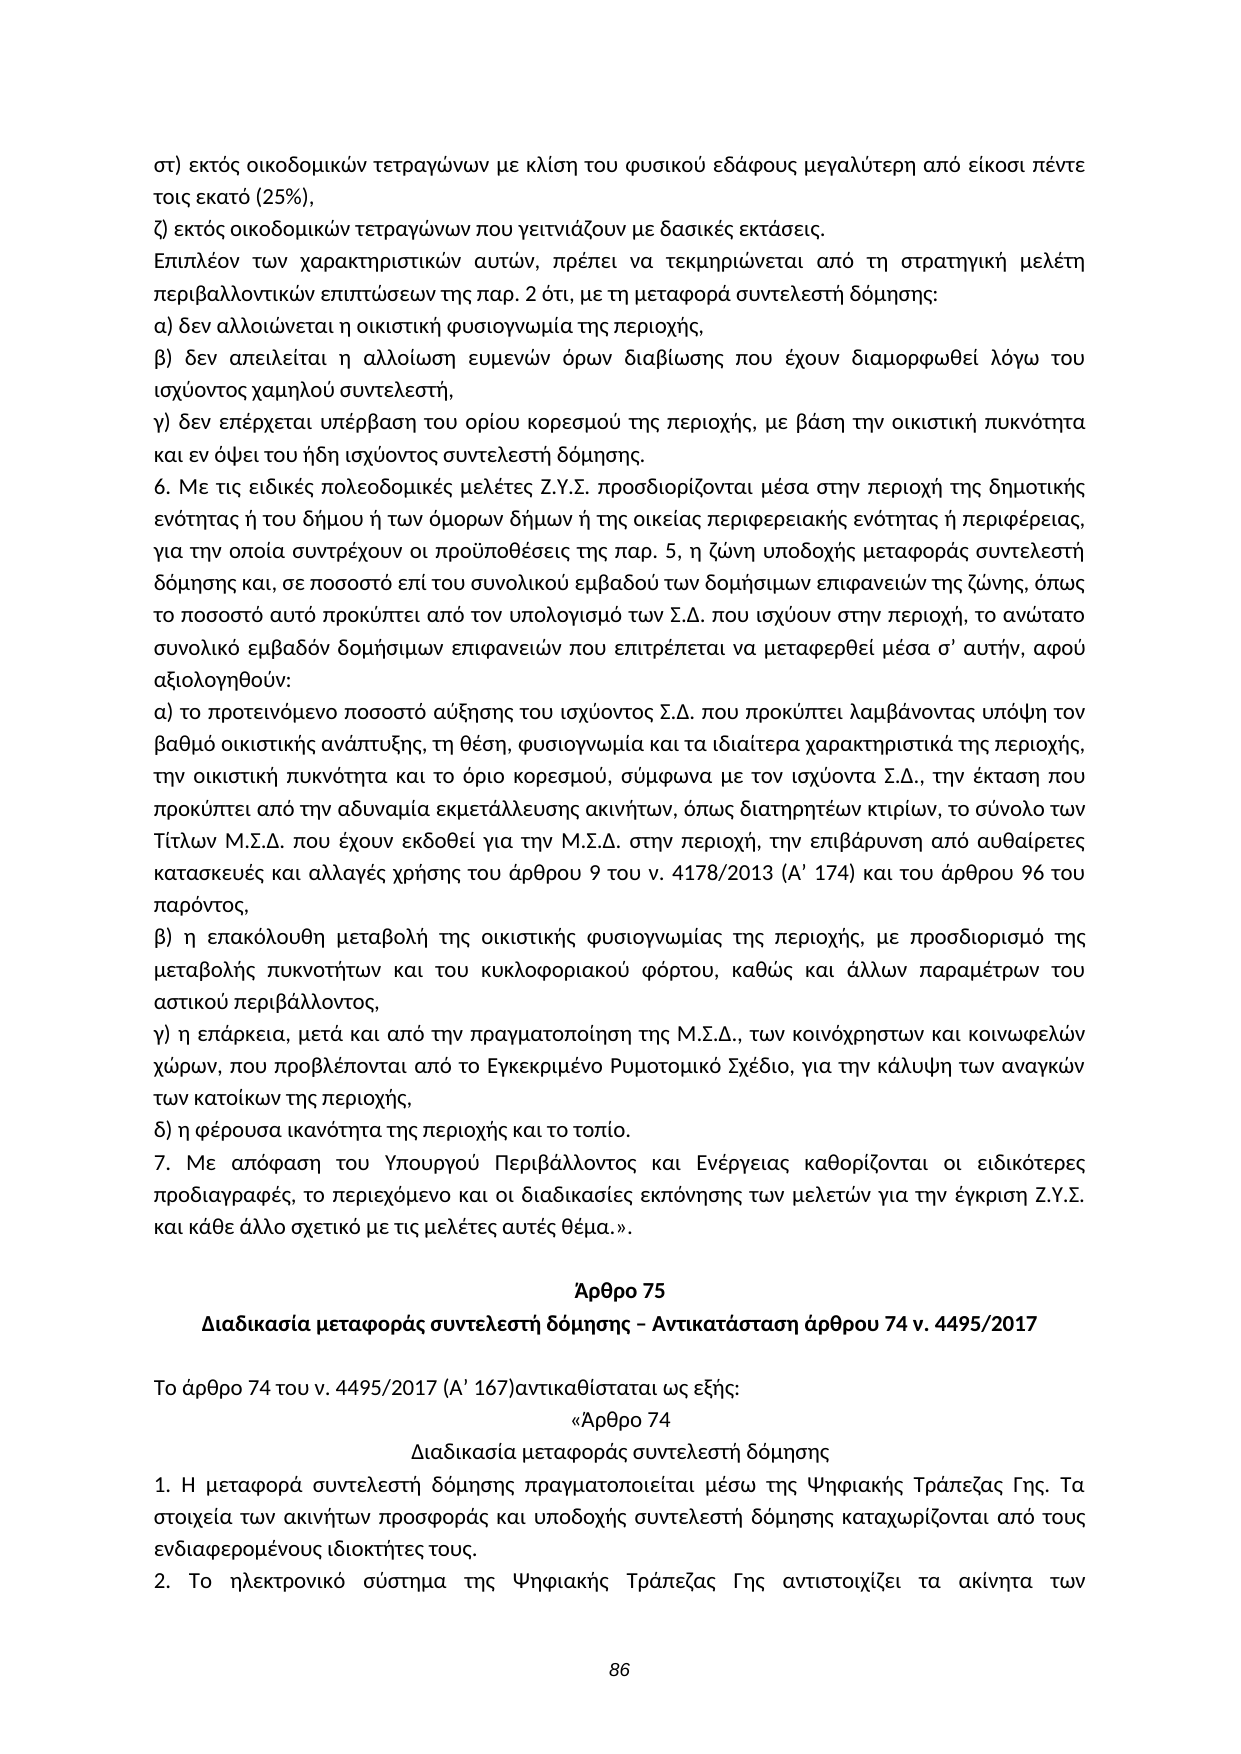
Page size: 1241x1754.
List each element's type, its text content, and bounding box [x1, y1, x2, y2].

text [153, 1566, 1087, 1594]
text ζ) εκτός οικοδομικών τετραγώνων που γειτνιάζουν με δασικές εκτάσεις. [153, 214, 1087, 242]
text α) το προτεινόμενο ποσοστό αύξησης του ισχύοντος Σ.Δ. που προκύπτει λαμβάνοντας υπόψη τον βαθμό οικιστικής ανάπτυξης, τη θέση, φυσιογνωμία και τα ιδιαίτερα χαρακτηριστικά της περιοχής, την οικιστική πυκνότητα και το όριο κορεσμού, σύμφωνα με τον ισχύοντα Σ.Δ., την έκταση που προκύπτει από την αδυναμία εκμετάλλευσης ακινήτων, όπως διατηρητέων κτιρίων, το σύνολο των Τίτλων Μ.Σ.Δ. που έχουν εκδοθεί για την Μ.Σ.Δ. στην περιοχή, την επιβάρυνση από αυθαίρετες κατασκευές και αλλαγές χρήσης του άρθρου 9 του ν. 4178/2013 (Α’ 174) και του άρθρου 96 του παρόντος, [153, 697, 1087, 918]
text γ) δεν επέρχεται υπέρβαση του ορίου κορεσμού της περιοχής, με βάση την οικιστική πυκνότητα και εν όψει του ήδη ισχύοντος συντελεστή δόμησης. [153, 407, 1087, 468]
text β) η επακόλουθη μεταβολή της οικιστικής φυσιογνωμίας της περιοχής, με προσδιορισμό της μεταβολής πυκνοτήτων και του κυκλοφοριακού φόρτου, καθώς και άλλων παραμέτρων του αστικού περιβάλλοντος, [153, 922, 1087, 1015]
text Διαδικασία μεταφοράς συντελεστή δόμησης [153, 1437, 1087, 1466]
text 6. Με τις ειδικές πολεοδομικές μελέτες Ζ.Υ.Σ. προσδιορίζονται μέσα στην περιοχή της δημοτικής ενότητας ή του δήμου ή των όμορων δήμων ή της οικείας περιφερειακής ενότητας ή περιφέρειας, για την οποία συντρέχουν οι προϋποθέσεις της παρ. 5, η ζώνη υποδοχής μεταφοράς συντελεστή δόμησης και, σε ποσοστό επί του συνολικού εμβαδού των δομήσιμων επιφανειών της ζώνης, όπως το ποσοστό αυτό προκύπτει από τον υπολογισμό των Σ.Δ. που ισχύουν στην περιοχή, το ανώτατο συνολικό εμβαδόν δομήσιμων επιφανειών που επιτρέπεται να μεταφερθεί μέσα σ’ αυτήν, αφού αξιολογηθούν: [153, 472, 1087, 693]
text Άρθρο 75 [153, 1277, 1087, 1304]
text 7. Με απόφαση του Υπουργού Περιβάλλοντος και Ενέργειας καθορίζονται οι ειδικότερες προδιαγραφές, το περιεχόμενο και οι διαδικασίες εκπόνησης των μελετών για την έγκριση Ζ.Υ.Σ. και κάθε άλλο σχετικό με τις μελέτες αυτές θέμα.». [153, 1148, 1087, 1240]
text α) δεν αλλοιώνεται η οικιστική φυσιογνωμία της περιοχής, [153, 311, 1087, 339]
text στ) εκτός οικοδομικών τετραγώνων με κλίση του φυσικού εδάφους μεγαλύτερη από είκοσι πέντε τοις εκατό (25%), [153, 150, 1087, 210]
text β) δεν απειλείται η αλλοίωση ευμενών όρων διαβίωσης που έχουν διαμορφωθεί λόγω του ισχύοντος χαμηλού συντελεστή, [153, 343, 1087, 403]
text δ) η φέρουσα ικανότητα της περιοχής και το τοπίο. [153, 1116, 1087, 1144]
text «Άρθρο 74 [153, 1405, 1087, 1433]
text Διαδικασία μεταφοράς συντελεστή δόμησης – Αντικατάσταση άρθρου 74 ν. 4495/2017 [153, 1309, 1087, 1337]
text Το άρθρο 74 του ν. 4495/2017 (Α’ 167)αντικαθίσταται ως εξής: [153, 1373, 1087, 1401]
text γ) η επάρκεια, μετά και από την πραγματοποίηση της Μ.Σ.Δ., των κοινόχρηστων και κοινωφελών χώρων, που προβλέπονται από το Εγκεκριμένο Ρυμοτομικό Σχέδιο, για την κάλυψη των αναγκών των κατοίκων της περιοχής, [153, 1019, 1087, 1111]
text Επιπλέον των χαρακτηριστικών αυτών, πρέπει να τεκμηριώνεται από τη στρατηγική μελέτη περιβαλλοντικών επιπτώσεων της παρ. 2 ότι, με τη μεταφορά συντελεστή δόμησης: [153, 247, 1087, 307]
text 1. Η μεταφορά συντελεστή δόμησης πραγματοποιείται μέσω της Ψηφιακής Τράπεζας Γης. Τα στοιχεία των ακινήτων προσφοράς και υποδοχής συντελεστή δόμησης καταχωρίζονται από τους ενδιαφερομένους ιδιοκτήτες τους. [153, 1470, 1087, 1562]
